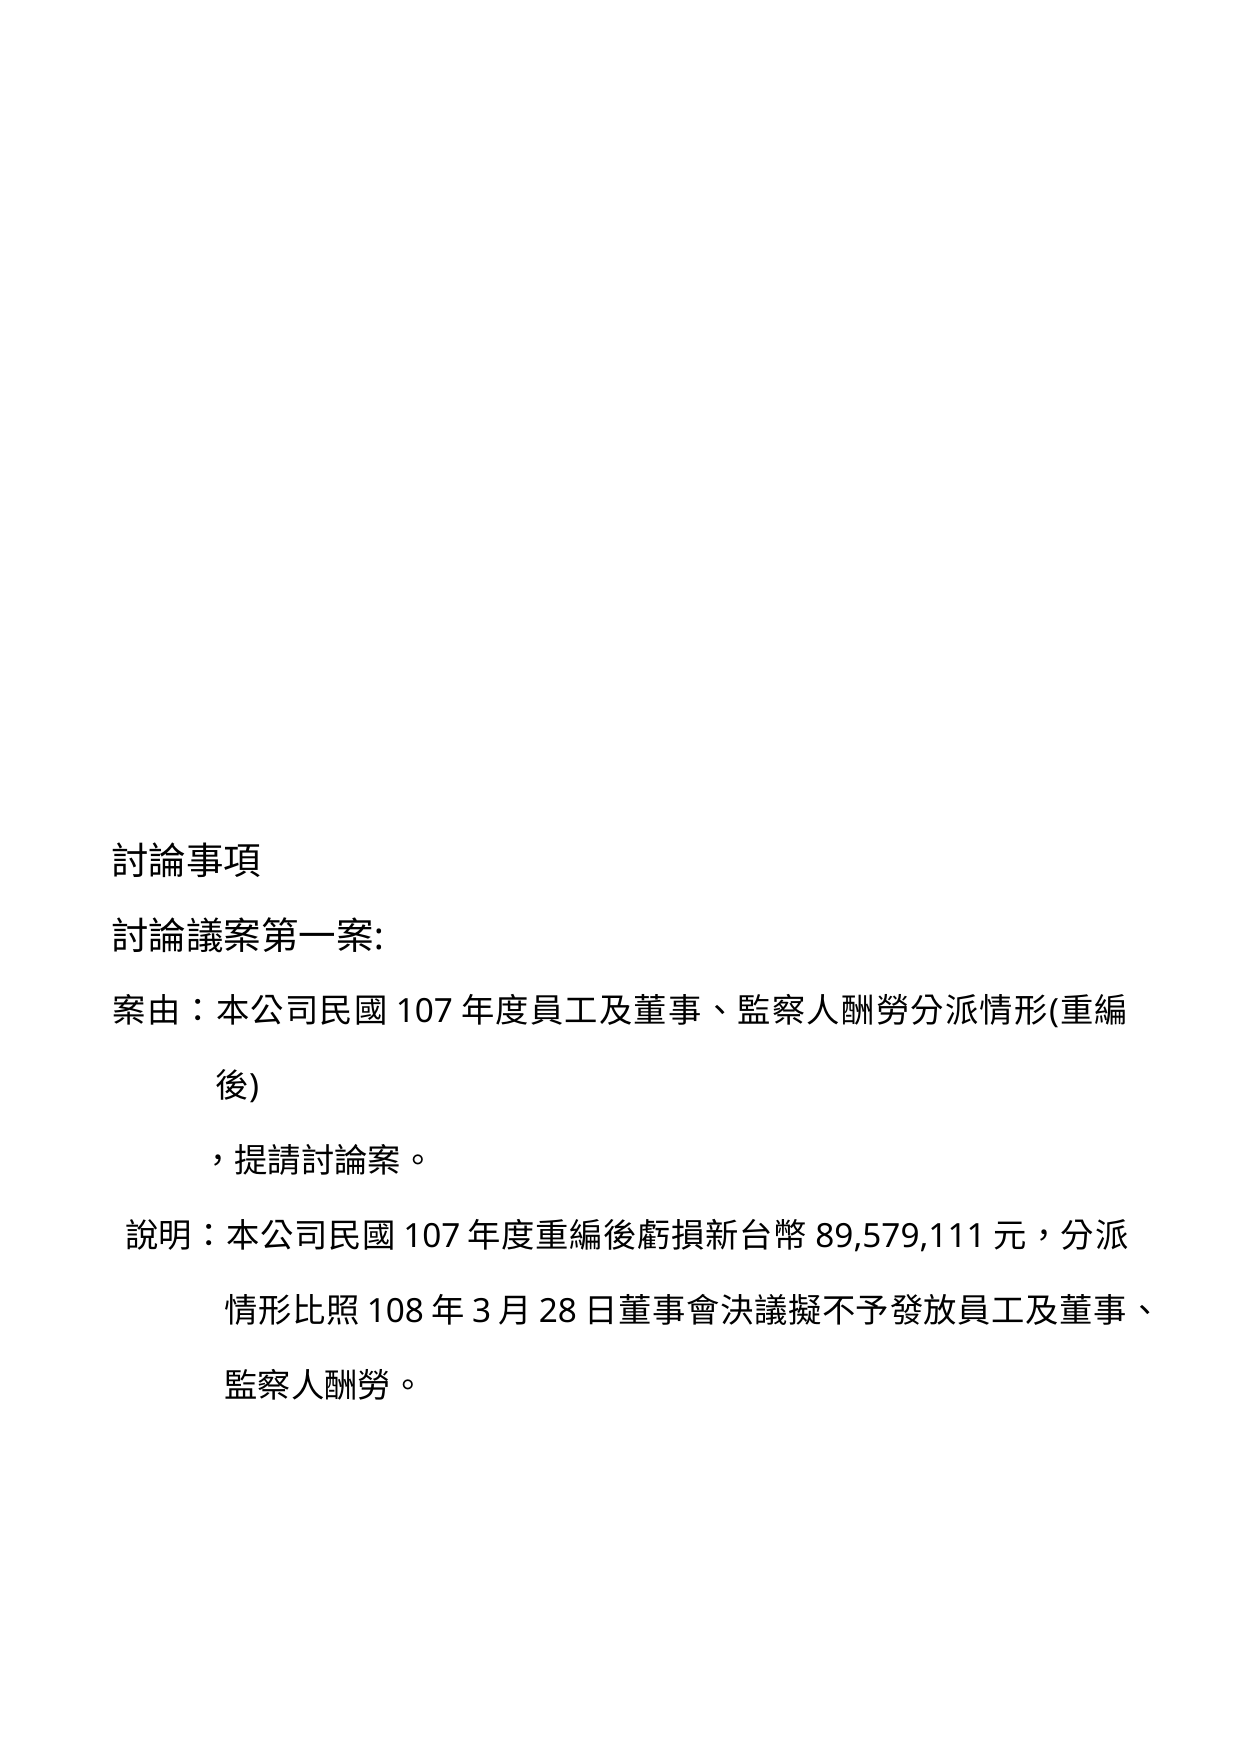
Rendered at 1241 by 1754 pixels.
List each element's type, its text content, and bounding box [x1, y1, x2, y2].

text 案由：本公司民國107年度員工及董事、監察人酬勞分派情形(重編後) [112, 971, 1128, 1121]
text ，提請討論案。 [201, 1121, 1128, 1196]
text 討論議案第一案: [111, 896, 1128, 971]
text 討論事項 [111, 821, 1128, 896]
text 說明：本公司民國107年度重編後虧損新台幣 89,579,111元，分派情形比照108年3月28日董事會決議擬不予發放員工及董事、監察人酬勞。 [125, 1196, 1128, 1421]
